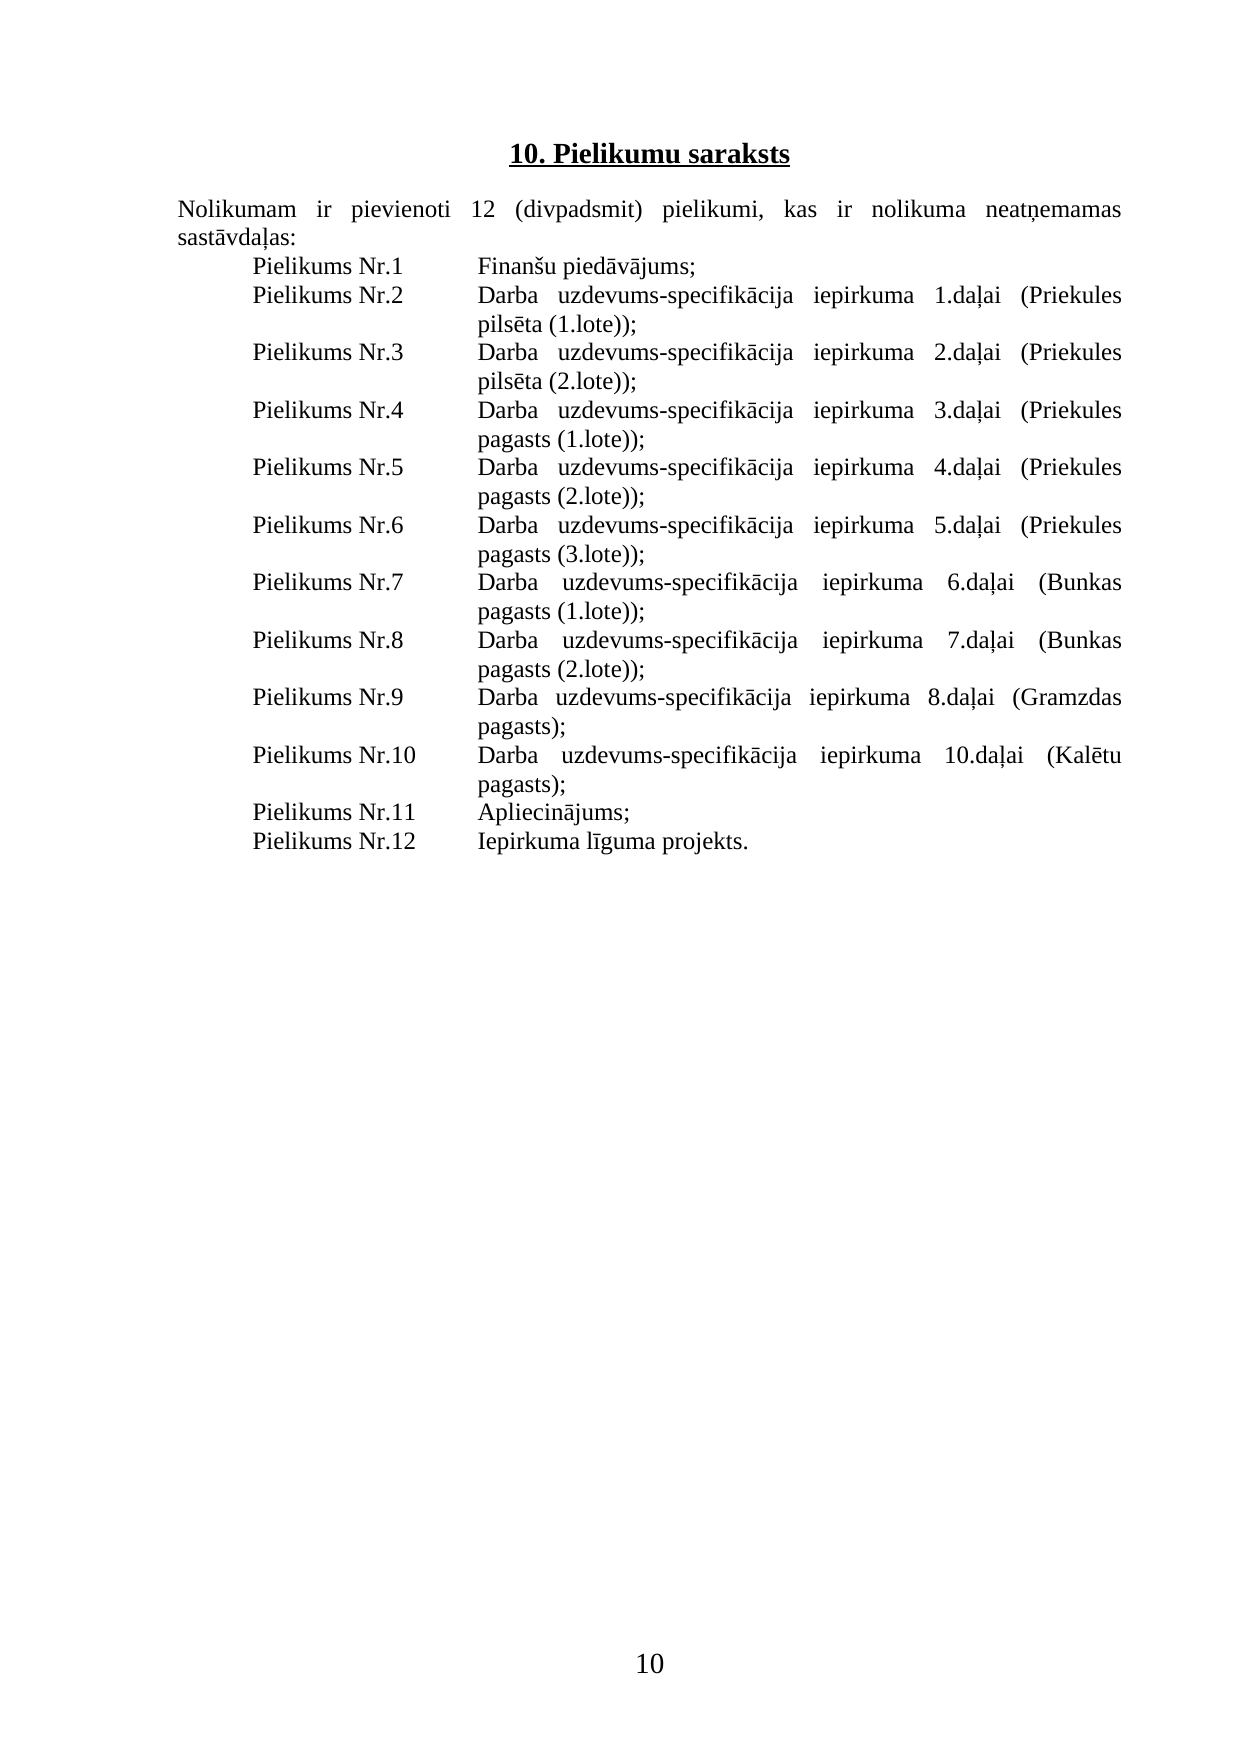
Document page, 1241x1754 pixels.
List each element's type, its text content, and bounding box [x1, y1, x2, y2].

text Pielikums Nr.5 Darba uzdevums-specifikācija iepirkuma 4.daļai (Priekules pagasts (2.lote)); [252, 452, 1122, 510]
text Pielikums Nr.12 Iepirkuma līguma projekts. [252, 826, 1122, 855]
text Pielikums Nr.9 Darba uzdevums-specifikācija iepirkuma 8.daļai (Gramzdas pagasts); [252, 682, 1122, 740]
text Pielikums Nr.3 Darba uzdevums-specifikācija iepirkuma 2.daļai (Priekules pilsēta (2.lote)); [252, 337, 1122, 395]
text Pielikums Nr.1 Finanšu piedāvājums; [252, 251, 1122, 280]
text Pielikums Nr.7 Darba uzdevums-specifikācija iepirkuma 6.daļai (Bunkas pagasts (1.lote)); [252, 567, 1122, 625]
text Pielikums Nr.4 Darba uzdevums-specifikācija iepirkuma 3.daļai (Priekules pagasts (1.lote)); [252, 395, 1122, 452]
text Pielikums Nr.11 Apliecinājums; [252, 797, 1122, 826]
text Nolikumam ir pievienoti 12 (divpadsmit) pielikumi, kas ir nolikuma neatņemamas sastāvdaļas: [177, 194, 1122, 251]
text Pielikums Nr.6 Darba uzdevums-specifikācija iepirkuma 5.daļai (Priekules pagasts (3.lote)); [252, 510, 1122, 567]
text Pielikums Nr.2 Darba uzdevums-specifikācija iepirkuma 1.daļai (Priekules pilsēta (1.lote)); [252, 280, 1122, 337]
text 10. Pielikumu saraksts [177, 136, 1122, 170]
text Pielikums Nr.10 Darba uzdevums-specifikācija iepirkuma 10.daļai (Kalētu pagasts); [252, 740, 1122, 797]
text Pielikums Nr.8 Darba uzdevums-specifikācija iepirkuma 7.daļai (Bunkas pagasts (2.lote)); [252, 625, 1122, 682]
